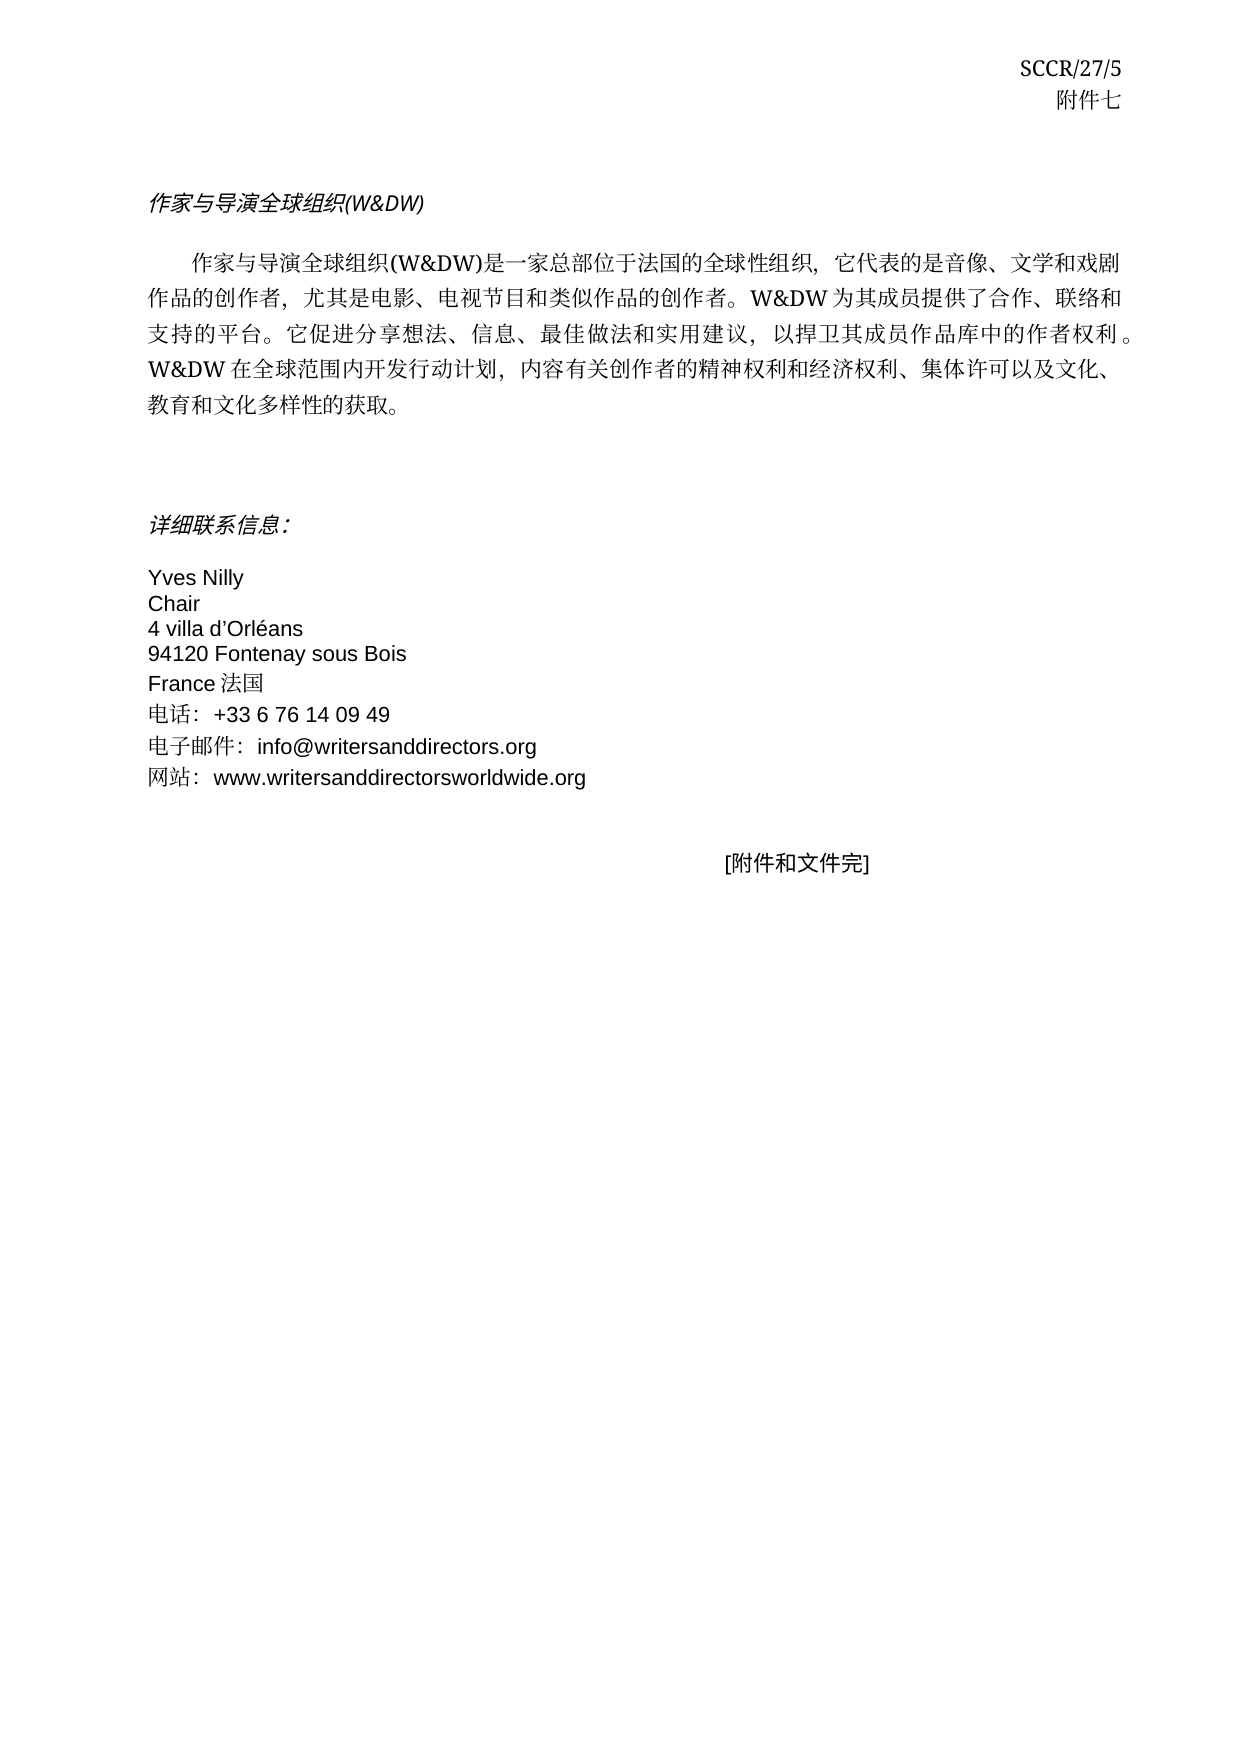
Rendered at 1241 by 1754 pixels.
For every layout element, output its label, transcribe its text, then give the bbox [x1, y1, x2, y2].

text 94120 Fontenay sous Bois [148, 641, 1122, 666]
text 4 villa d’Orléans [148, 616, 1122, 641]
text 作家与导演全球组织(W&DW) [148, 182, 1122, 217]
text Chair [148, 590, 1122, 616]
text 电子邮件：info@writersanddirectors.org [148, 729, 1122, 760]
text France法国 [148, 666, 1122, 697]
text 详细联系信息： [148, 507, 1122, 540]
text 电话：+33 6 76 14 09 49 [148, 697, 1122, 729]
text Yves Nilly [148, 565, 1122, 590]
text [附件和文件完] [724, 842, 1122, 878]
text 网站：www.writersanddirectorsworldwide.org [148, 760, 1122, 792]
text 作家与导演全球组织(W&DW)是一家总部位于法国的全球性组织，它代表的是音像、文学和戏剧作品的创作者，尤其是电影、电视节目和类似作品的创作者。W&DW为其成员提供了合作、联络和支持的平台。它促进分享想法、信息、最佳做法和实用建议，以捍卫其成员作品库中的作者权利。W&DW在全球范围内开发行动计划，内容有关创作者的精神权利和经济权利、集体许可以及文化、教育和文化多样性的获取。 [148, 242, 1122, 419]
